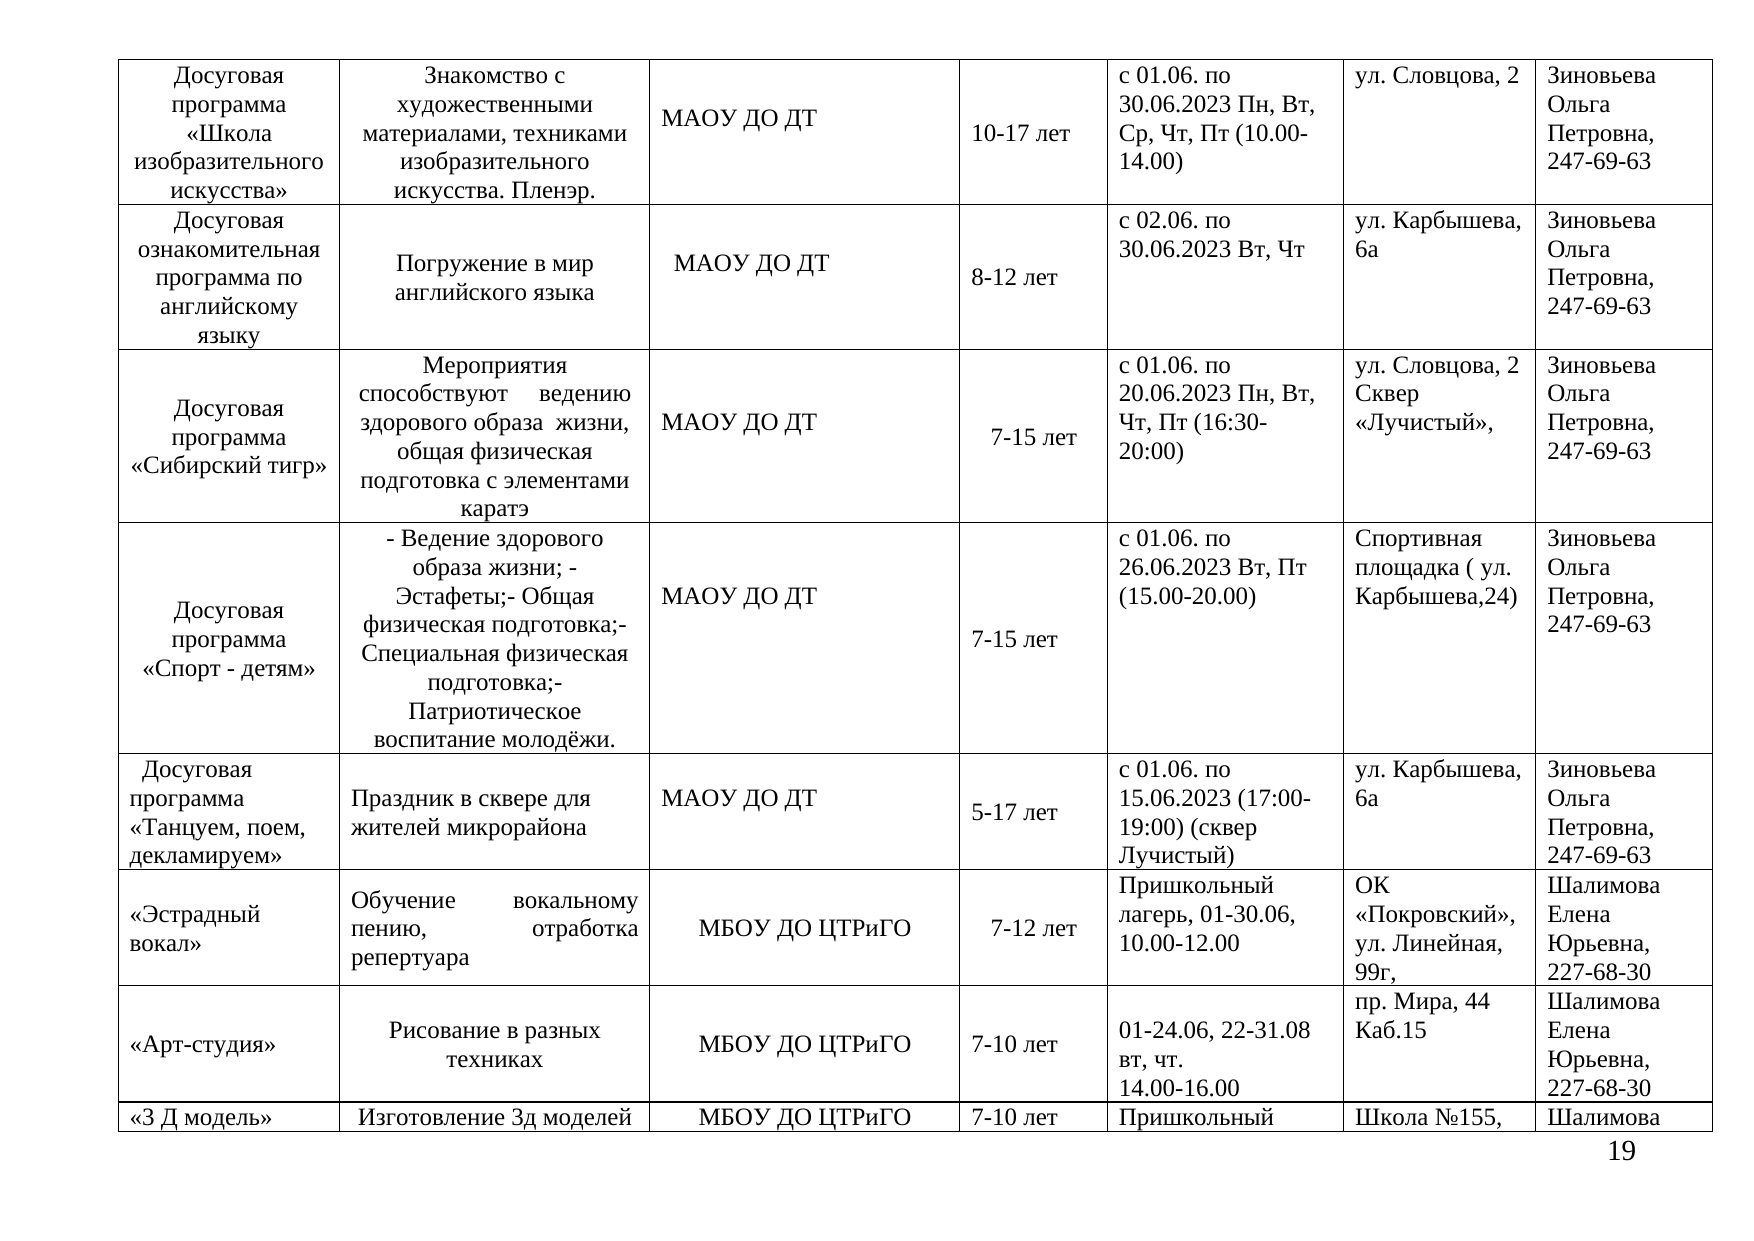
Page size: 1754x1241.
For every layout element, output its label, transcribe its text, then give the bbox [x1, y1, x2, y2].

table_cell Зиновьева Ольга Петровна, 247-69-63 [1536, 523, 1712, 753]
table_cell МАОУ ДО ДТ [650, 205, 959, 349]
table_cell Знакомство с художественными материалами, техниками изобразительного искусства. Пленэр. [340, 60, 649, 204]
table_cell Спортивная площадка ( ул. Карбышева,24) [1344, 523, 1535, 753]
table_cell «Эстрадный вокал» [119, 870, 339, 985]
table_cell МБОУ ДО ЦТРиГО [650, 870, 959, 985]
table_cell с 01.06. по 30.06.2023 Пн, Вт, Ср, Чт, Пт (10.00-14.00) [1108, 60, 1343, 204]
table_cell МАОУ ДО ДТ [650, 754, 959, 869]
table_cell с 01.06. по 26.06.2023 Вт, Пт (15.00-20.00) [1108, 523, 1343, 753]
table_cell ул. Карбышева, 6а [1344, 754, 1535, 869]
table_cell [1108, 1103, 1343, 1131]
table_cell 7-12 лет [960, 870, 1107, 985]
table_cell 7-10 лет [960, 986, 1107, 1101]
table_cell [1536, 1103, 1712, 1131]
table_cell с 01.06. по 15.06.2023 (17:00-19:00) (сквер Лучистый) [1108, 754, 1343, 869]
table_cell 10-17 лет [960, 60, 1107, 204]
table_cell ул. Словцова, 2 Сквер «Лучистый», [1344, 350, 1535, 522]
table_cell Праздник в сквере для жителей микрорайона [340, 754, 649, 869]
table_cell Досуговая программа «Школа изобразительного искусства» [119, 60, 339, 204]
table_cell МБОУ ДО ЦТРиГО [650, 1103, 959, 1131]
table_cell Досуговая ознакомительная программа по английскому языку [119, 205, 339, 349]
table_cell Обучение вокальному пению, отработка репертуара [340, 870, 649, 985]
table_cell Зиновьева Ольга Петровна, 247-69-63 [1536, 754, 1712, 869]
table_cell Рисование в разных техниках [340, 986, 649, 1101]
table_cell Шалимова Елена Юрьевна, 227-68-30 [1536, 870, 1712, 985]
table_cell Мероприятия способствуют ведению здорового образа жизни, общая физическая подготовка с элементами каратэ [340, 350, 649, 522]
table_cell МБОУ ДО ЦТРиГО [650, 986, 959, 1101]
table_cell Погружение в мир английского языка [340, 205, 649, 349]
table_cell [1344, 1103, 1535, 1131]
table_cell Зиновьева Ольга Петровна, 247-69-63 [1536, 350, 1712, 522]
table_cell Досуговая программа «Сибирский тигр» [119, 350, 339, 522]
table_cell МАОУ ДО ДТ [650, 60, 959, 204]
table_cell 01-24.06, 22-31.08 вт, чт. 14.00-16.00 [1108, 986, 1343, 1101]
table_cell с 01.06. по 20.06.2023 Пн, Вт, Чт, Пт (16:30-20:00) [1108, 350, 1343, 522]
table_cell 5-17 лет [960, 754, 1107, 869]
table_cell ул. Карбышева, 6а [1344, 205, 1535, 349]
table_cell 7-10 лет [960, 1103, 1107, 1131]
table_cell Досуговая программа «Спорт - детям» [119, 523, 339, 753]
table_cell «Арт-студия» [119, 986, 339, 1101]
table_cell 8-12 лет [960, 205, 1107, 349]
table_cell Шалимова Елена Юрьевна, 227-68-30 [1536, 986, 1712, 1101]
table_cell с 02.06. по 30.06.2023 Вт, Чт [1108, 205, 1343, 349]
table_cell Пришкольный лагерь, 01-30.06, 10.00-12.00 [1108, 870, 1343, 985]
table_cell ул. Словцова, 2 [1344, 60, 1535, 204]
table_cell «3 Д модель» [119, 1103, 339, 1131]
table_cell пр. Мира, 44 Каб.15 [1344, 986, 1535, 1101]
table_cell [1536, 60, 1712, 204]
table_cell Зиновьева Ольга Петровна, 247-69-63 [1536, 205, 1712, 349]
table_cell - Ведение здорового образа жизни; - Эстафеты;- Общая физическая подготовка;- Специальная физическая подготовка;- Патриотическое воспитание молодёжи. [340, 523, 649, 753]
table_cell 7-15 лет [960, 350, 1107, 522]
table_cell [340, 1103, 649, 1131]
table_cell МАОУ ДО ДТ [650, 523, 959, 753]
table_cell МАОУ ДО ДТ [650, 350, 959, 522]
table_cell Досуговая программа «Танцуем, поем, декламируем» [119, 754, 339, 869]
table_cell ОК «Покровский», ул. Линейная, 99г, [1344, 870, 1535, 985]
table_cell 7-15 лет [960, 523, 1107, 753]
